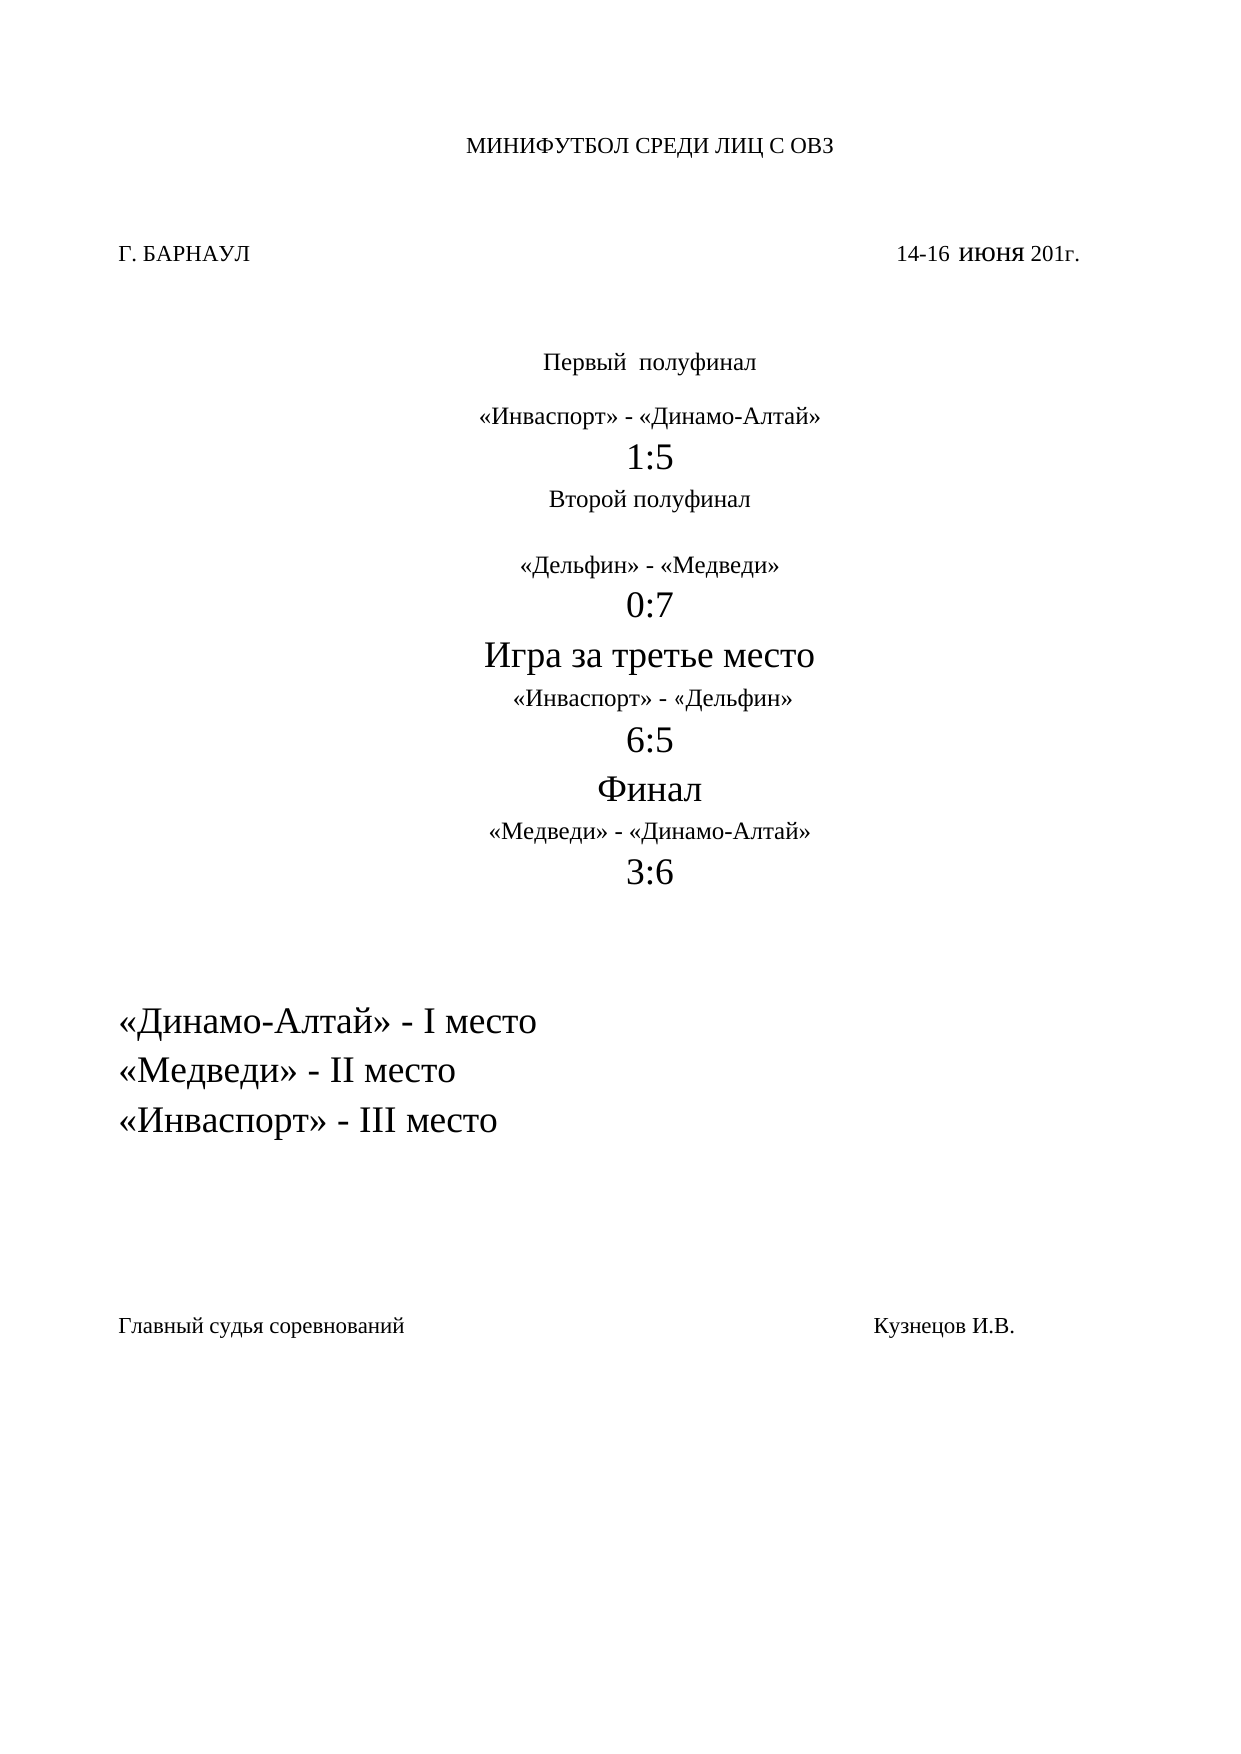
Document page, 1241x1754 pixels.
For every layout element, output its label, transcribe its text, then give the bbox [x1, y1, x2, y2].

text «Динамо-Алтай» - I место [118, 998, 1181, 1041]
text МИНИФУТБОЛ СРЕДИ ЛИЦ С ОВЗ [118, 132, 1181, 158]
text Игра за третье место [118, 632, 1181, 676]
text Г. БАРНАУЛ 14-16 июня 201г. [118, 234, 1181, 267]
text 0:7 [118, 583, 1181, 626]
text «Инваспорт» - «Дельфин» [118, 682, 1181, 713]
text 6:5 [118, 717, 1181, 760]
text «Дельфин» - «Медведи» [118, 550, 1181, 578]
text 3:6 [118, 849, 1181, 893]
text Главный судья соревнований Кузнецов И.В. [118, 1312, 1181, 1338]
text Второй полуфинал [118, 484, 1181, 512]
text 1:5 [118, 434, 1181, 477]
text «Инваспорт» - «Динамо-Алтай» [118, 401, 1181, 429]
text Первый полуфинал [118, 347, 1181, 376]
text «Медведи» - «Динамо-Алтай» [118, 816, 1181, 845]
text Финал [118, 767, 1181, 810]
text «Медведи» - II место [118, 1048, 1181, 1091]
text «Инваспорт» - III место [118, 1097, 1181, 1141]
